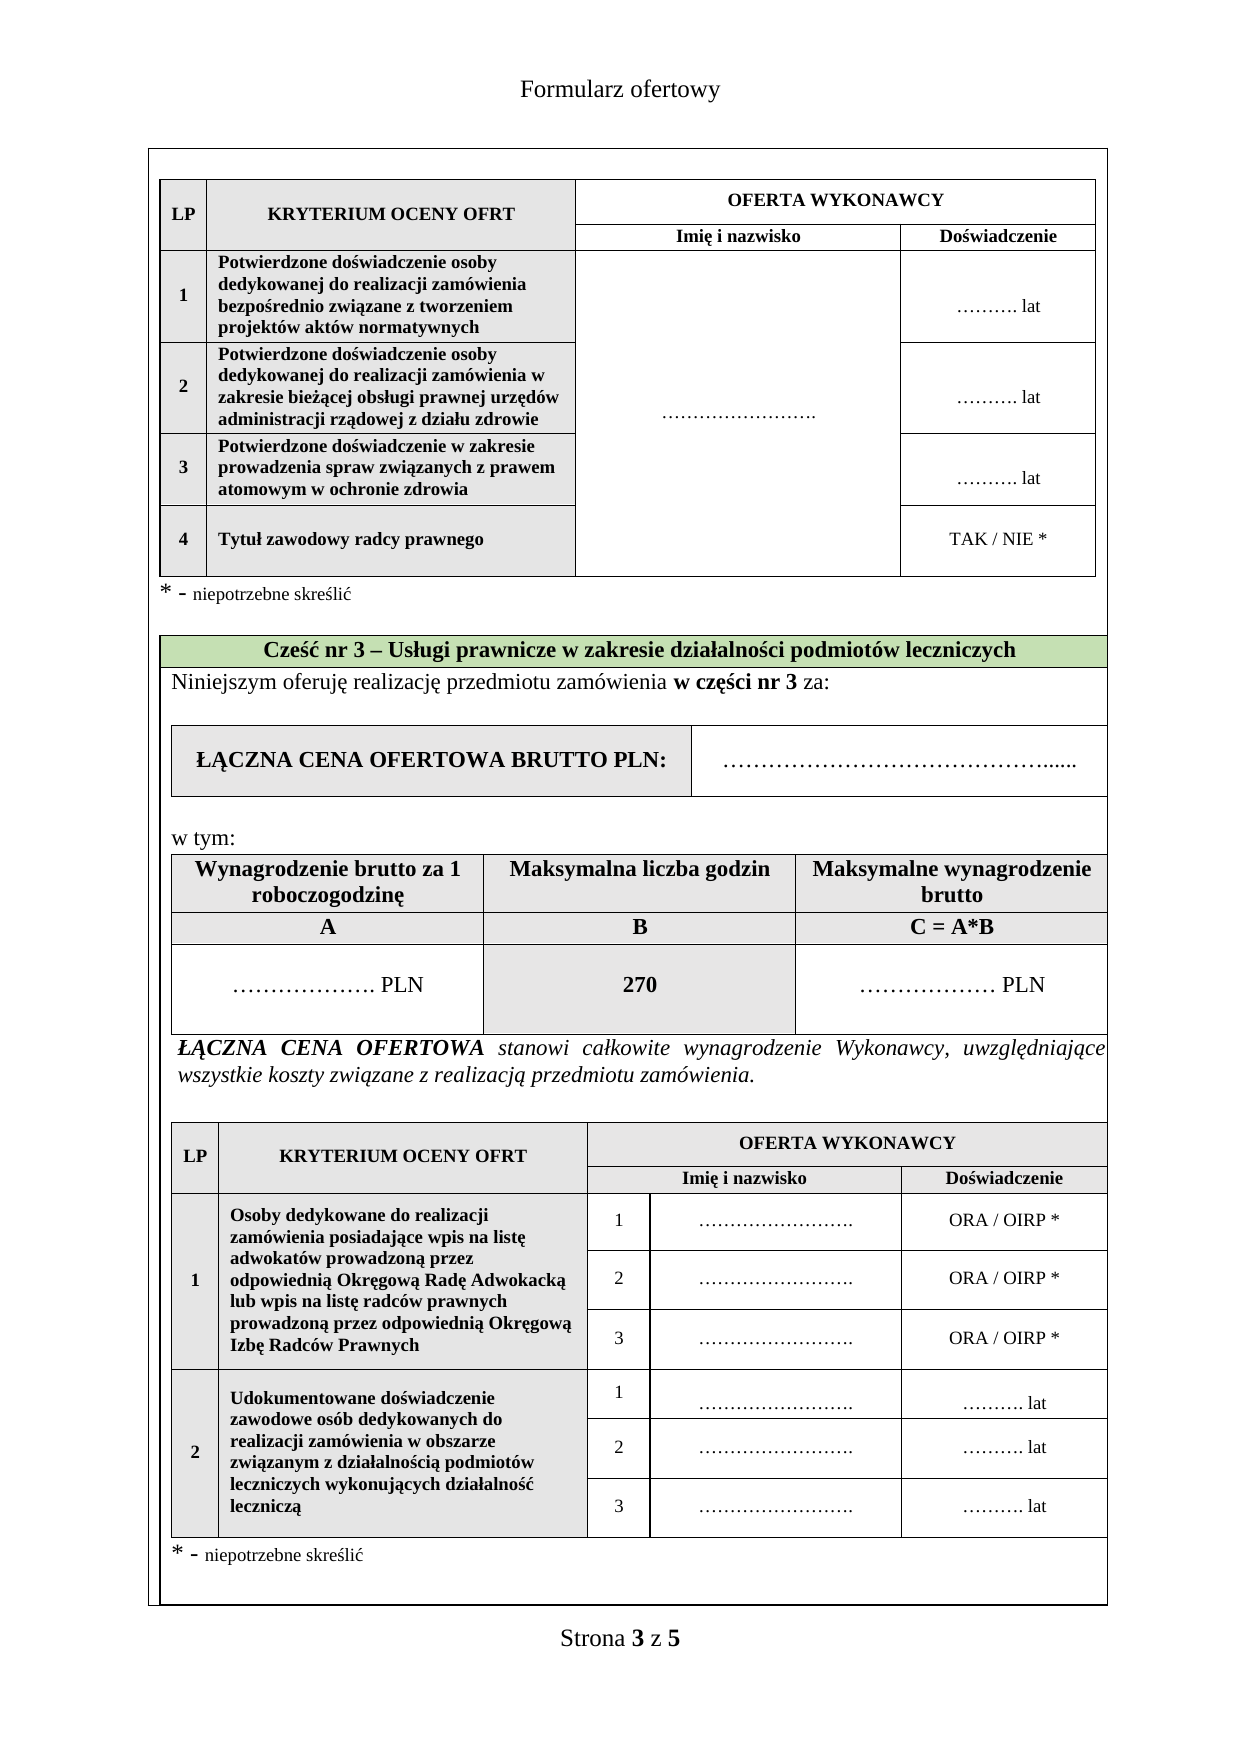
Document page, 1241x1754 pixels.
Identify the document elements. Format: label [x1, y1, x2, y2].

table_cell [149, 149, 1107, 1604]
